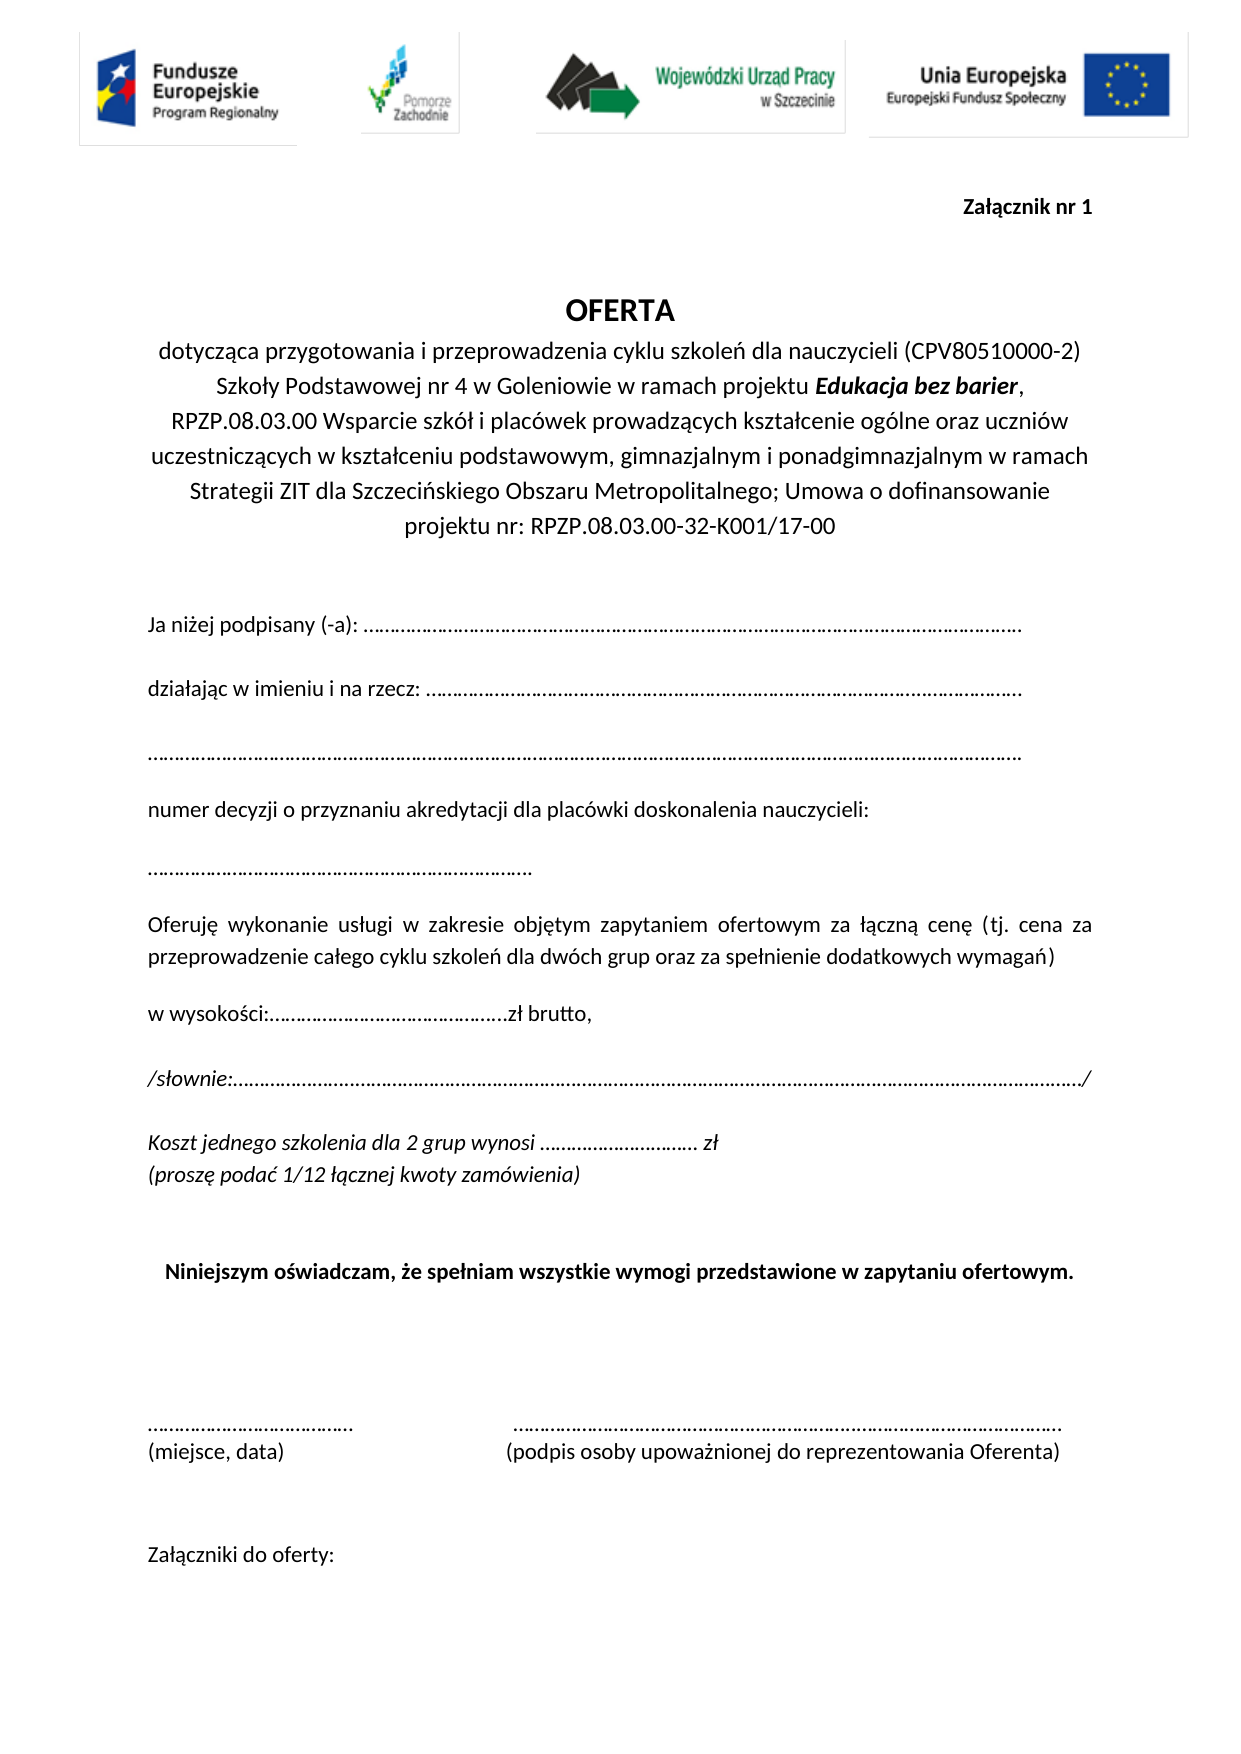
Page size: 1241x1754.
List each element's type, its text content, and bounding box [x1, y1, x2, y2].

text (miejsce, data) (podpis osoby upoważnionej do reprezentowania Oferenta) [148, 1437, 1093, 1465]
picture [78, 32, 297, 149]
text w wysokości:……………………………………...zł brutto, [148, 999, 1093, 1027]
text Ja niżej podpisany (-a): …………………………………………………………………………………………………………….. [148, 610, 1093, 638]
text /słownie:…………………..…………………………………………………………………………………………………………………………/ [148, 1064, 1093, 1092]
text dotycząca przygotowania i przeprowadzenia cyklu szkoleń dla nauczycieli (CPV80510000-2) Szkoły Podstawowej nr 4 w Goleniowie w ramach projektu Edukacja bez barier, RPZP.08.03.00 Wsparcie szkół i placówek prowadzących kształcenie ogólne oraz uczniów uczestniczących w kształceniu podstawowym, gimnazjalnym i ponadgimnazjalnym w ramach Strategii ZIT dla Szczecińskiego Obszaru Metropolitalnego; Umowa o dofinansowanie projektu nr: RPZP.08.03.00-32-K001/17-00 [148, 335, 1093, 541]
text Załączniki do oferty: [148, 1540, 1093, 1568]
text ………………………………… ………………………………………………………..………………………………… [148, 1409, 1093, 1437]
text …………………………………………………………………………………………………………………………………………………. [148, 738, 1093, 766]
picture [868, 32, 1189, 139]
text Załącznik nr 1 [192, 192, 1093, 220]
text numer decyzji o przyznaniu akredytacji dla placówki doskonalenia nauczycieli: [148, 796, 1093, 824]
text Koszt jednego szkolenia dla 2 grup wynosi ………………………… zł (proszę podać 1/12 łącznej kwoty zamówienia) [148, 1128, 1093, 1188]
text Oferuję wykonanie usługi w zakresie objętym zapytaniem ofertowym za łączną cenę (tj. cena za przeprowadzenie całego cyklu szkoleń dla dwóch grup oraz za spełnienie dodatkowych wymagań) [148, 910, 1093, 970]
text Niniejszym oświadczam, że spełniam wszystkie wymogi przedstawione w zapytaniu ofertowym. [148, 1257, 1093, 1285]
text ………………………………………………………………. [148, 853, 1093, 881]
text działając w imieniu i na rzecz: …………………………………………………………………………………..……………… [148, 674, 1093, 702]
picture [361, 32, 461, 135]
text OFERTA [148, 288, 1093, 329]
picture [536, 40, 847, 135]
